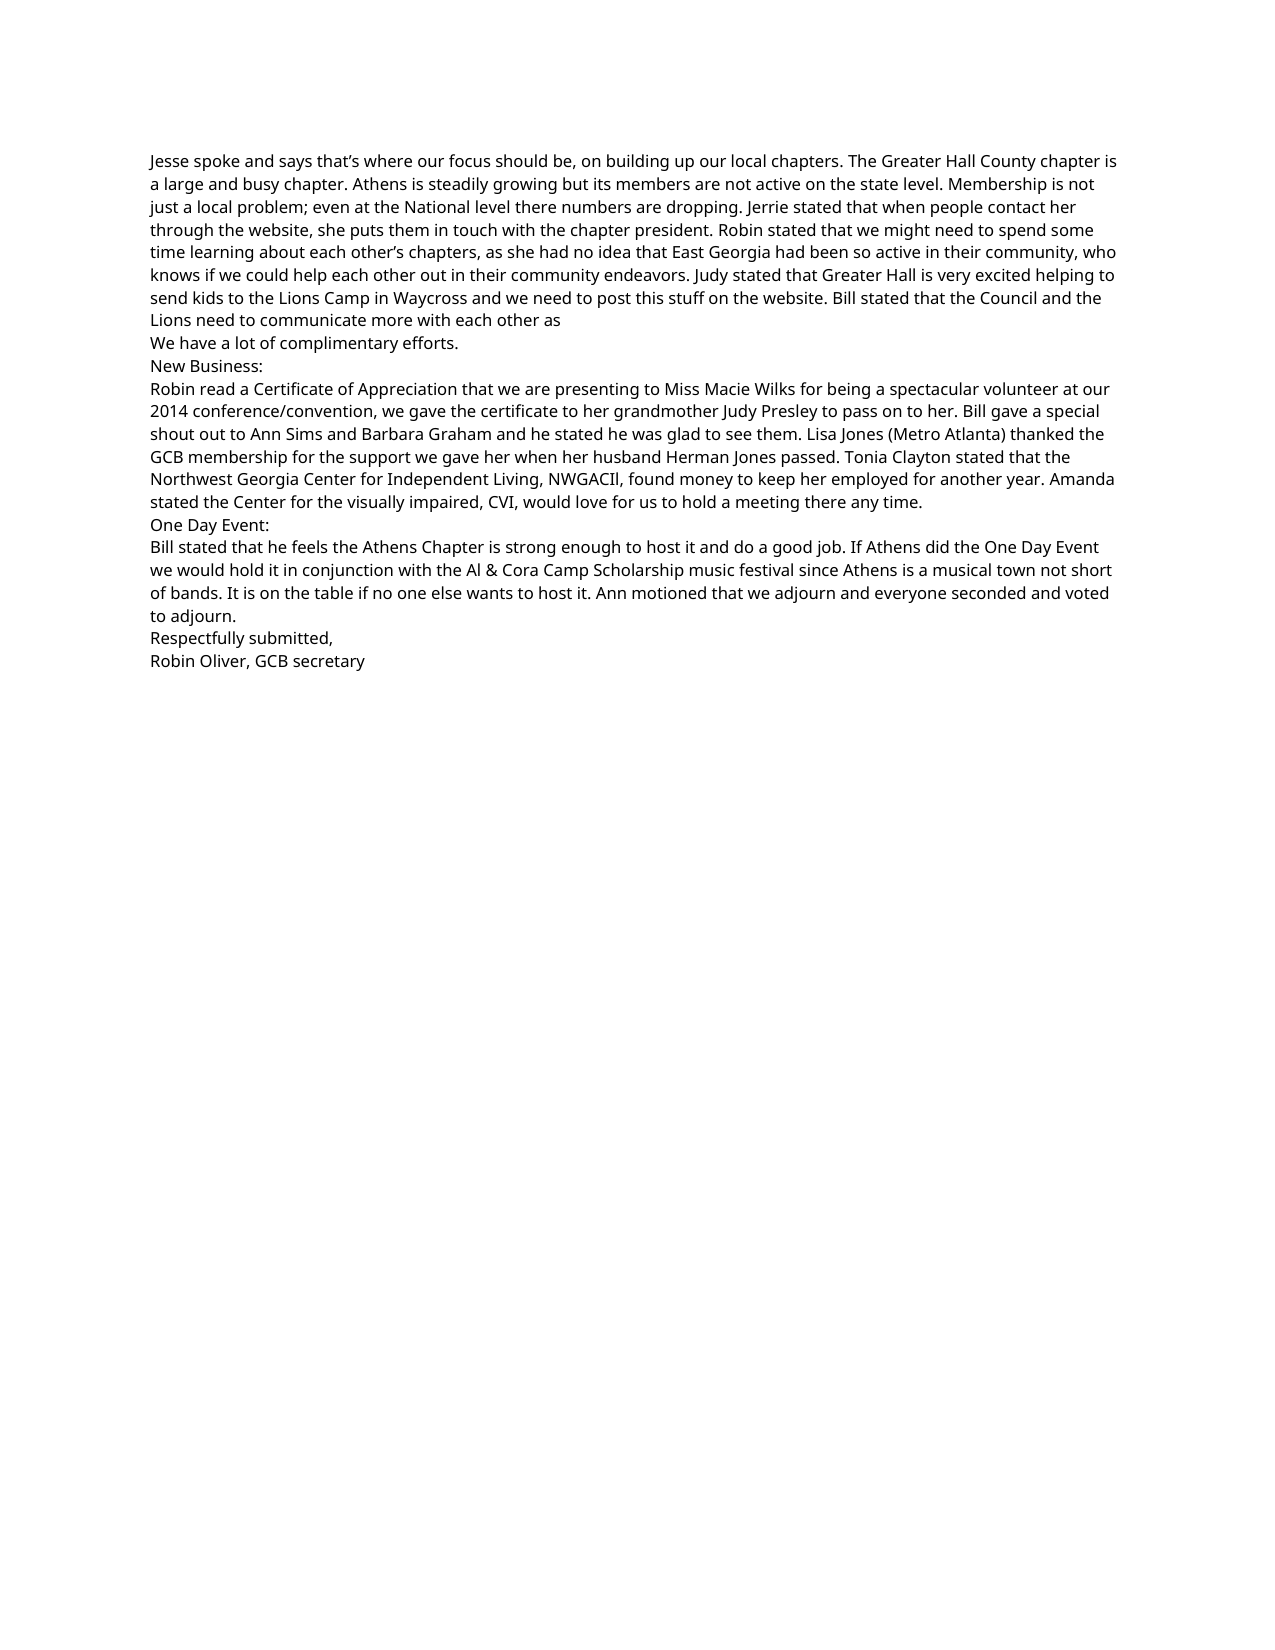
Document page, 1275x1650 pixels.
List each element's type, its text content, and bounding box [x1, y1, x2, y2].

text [150, 150, 1125, 332]
text Bill stated that he feels the Athens Chapter is strong enough to host it and do a good job. If Athens did the One Day Event we would hold it in conjunction with the Al & Cora Camp Scholarship music festival since Athens is a musical town not short of bands. It is on the table if no one else wants to host it. Ann motioned that we adjourn and everyone seconded and voted to adjourn. [150, 536, 1125, 627]
text Robin Oliver, GCB secretary [150, 649, 1125, 672]
text Robin read a Certificate of Appreciation that we are presenting to Miss Macie Wilks for being a spectacular volunteer at our 2014 conference/convention, we gave the certificate to her grandmother Judy Presley to pass on to her. Bill gave a special shout out to Ann Sims and Barbara Graham and he stated he was glad to see them. Lisa Jones (Metro Atlanta) thanked the GCB membership for the support we gave her when her husband Herman Jones passed. Tonia Clayton stated that the Northwest Georgia Center for Independent Living, NWGACIl, found money to keep her employed for another year. Amanda stated the Center for the visually impaired, CVI, would love for us to hold a meeting there any time. [150, 377, 1125, 513]
text We have a lot of complimentary efforts. [150, 332, 1125, 354]
text One Day Event: [150, 513, 1125, 536]
text Respectfully submitted, [150, 627, 1125, 649]
text New Business: [150, 354, 1125, 377]
